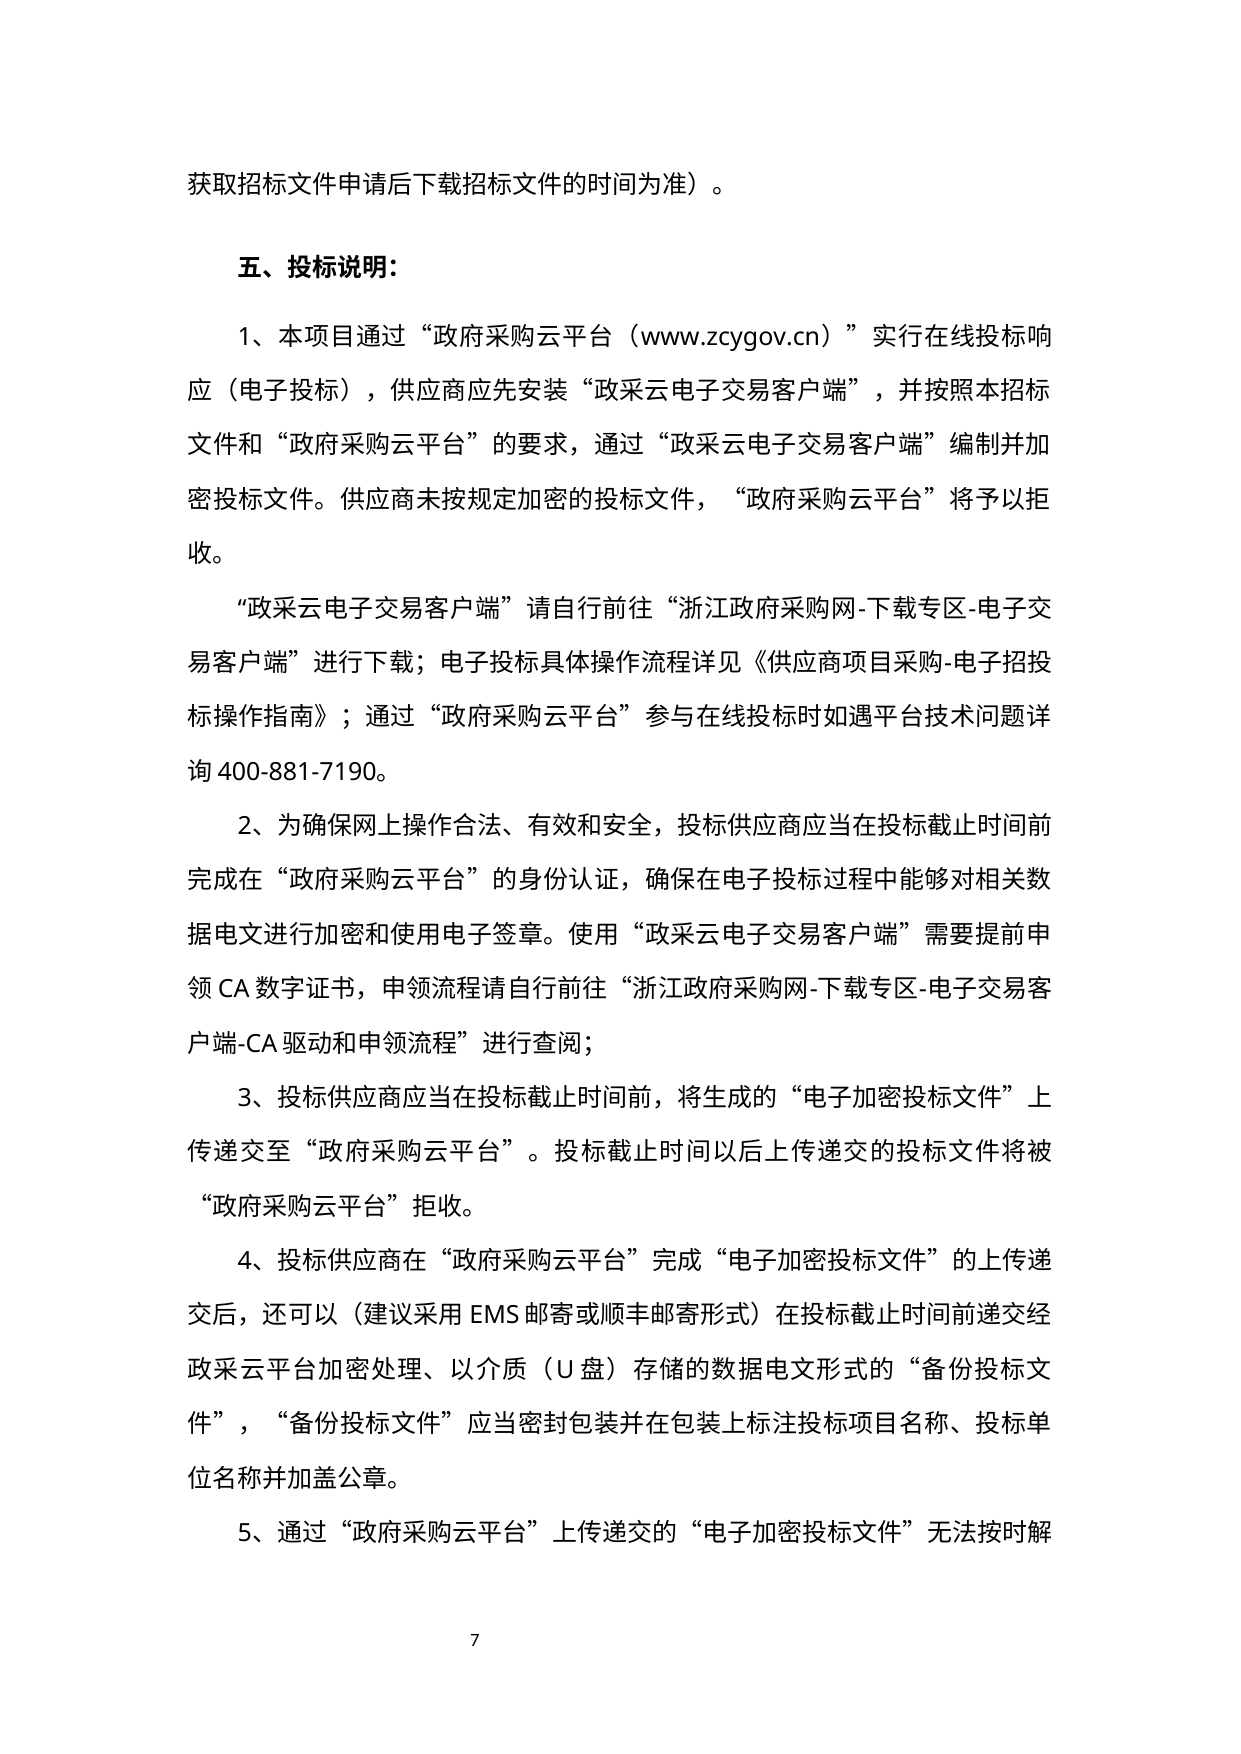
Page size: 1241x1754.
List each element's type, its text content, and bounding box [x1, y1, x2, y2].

text 4、投标供应商在“政府采购云平台”完成“电子加密投标文件”的上传递交后，还可以（建议采用EMS邮寄或顺丰邮寄形式）在投标截止时间前递交经政采云平台加密处理、以介质（U盘）存储的数据电文形式的“备份投标文件”，“备份投标文件”应当密封包装并在包装上标注投标项目名称、投标单位名称并加盖公章。 [187, 1241, 1053, 1494]
text 五、投标说明： [187, 233, 1053, 298]
text 3、投标供应商应当在投标截止时间前，将生成的“电子加密投标文件”上传递交至“政府采购云平台”。投标截止时间以后上传递交的投标文件将被“政府采购云平台”拒收。 [187, 1077, 1053, 1222]
text 1、本项目通过“政府采购云平台（www.zcygov.cn）”实行在线投标响应（电子投标），供应商应先安装“政采云电子交易客户端”，并按照本招标文件和“政府采购云平台”的要求，通过“政采云电子交易客户端”编制并加密投标文件。供应商未按规定加密的投标文件，“政府采购云平台”将予以拒收。 [187, 316, 1053, 570]
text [187, 150, 1053, 215]
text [187, 1512, 1053, 1549]
text “政采云电子交易客户端”请自行前往“浙江政府采购网-下载专区-电子交易客户端”进行下载；电子投标具体操作流程详见《供应商项目采购-电子招投标操作指南》；通过“政府采购云平台”参与在线投标时如遇平台技术问题详询400-881-7190。 [187, 588, 1053, 787]
text 2、为确保网上操作合法、有效和安全，投标供应商应当在投标截止时间前完成在“政府采购云平台”的身份认证，确保在电子投标过程中能够对相关数据电文进行加密和使用电子签章。使用“政采云电子交易客户端”需要提前申领CA数字证书，申领流程请自行前往“浙江政府采购网-下载专区-电子交易客户端-CA驱动和申领流程”进行查阅； [187, 806, 1053, 1059]
